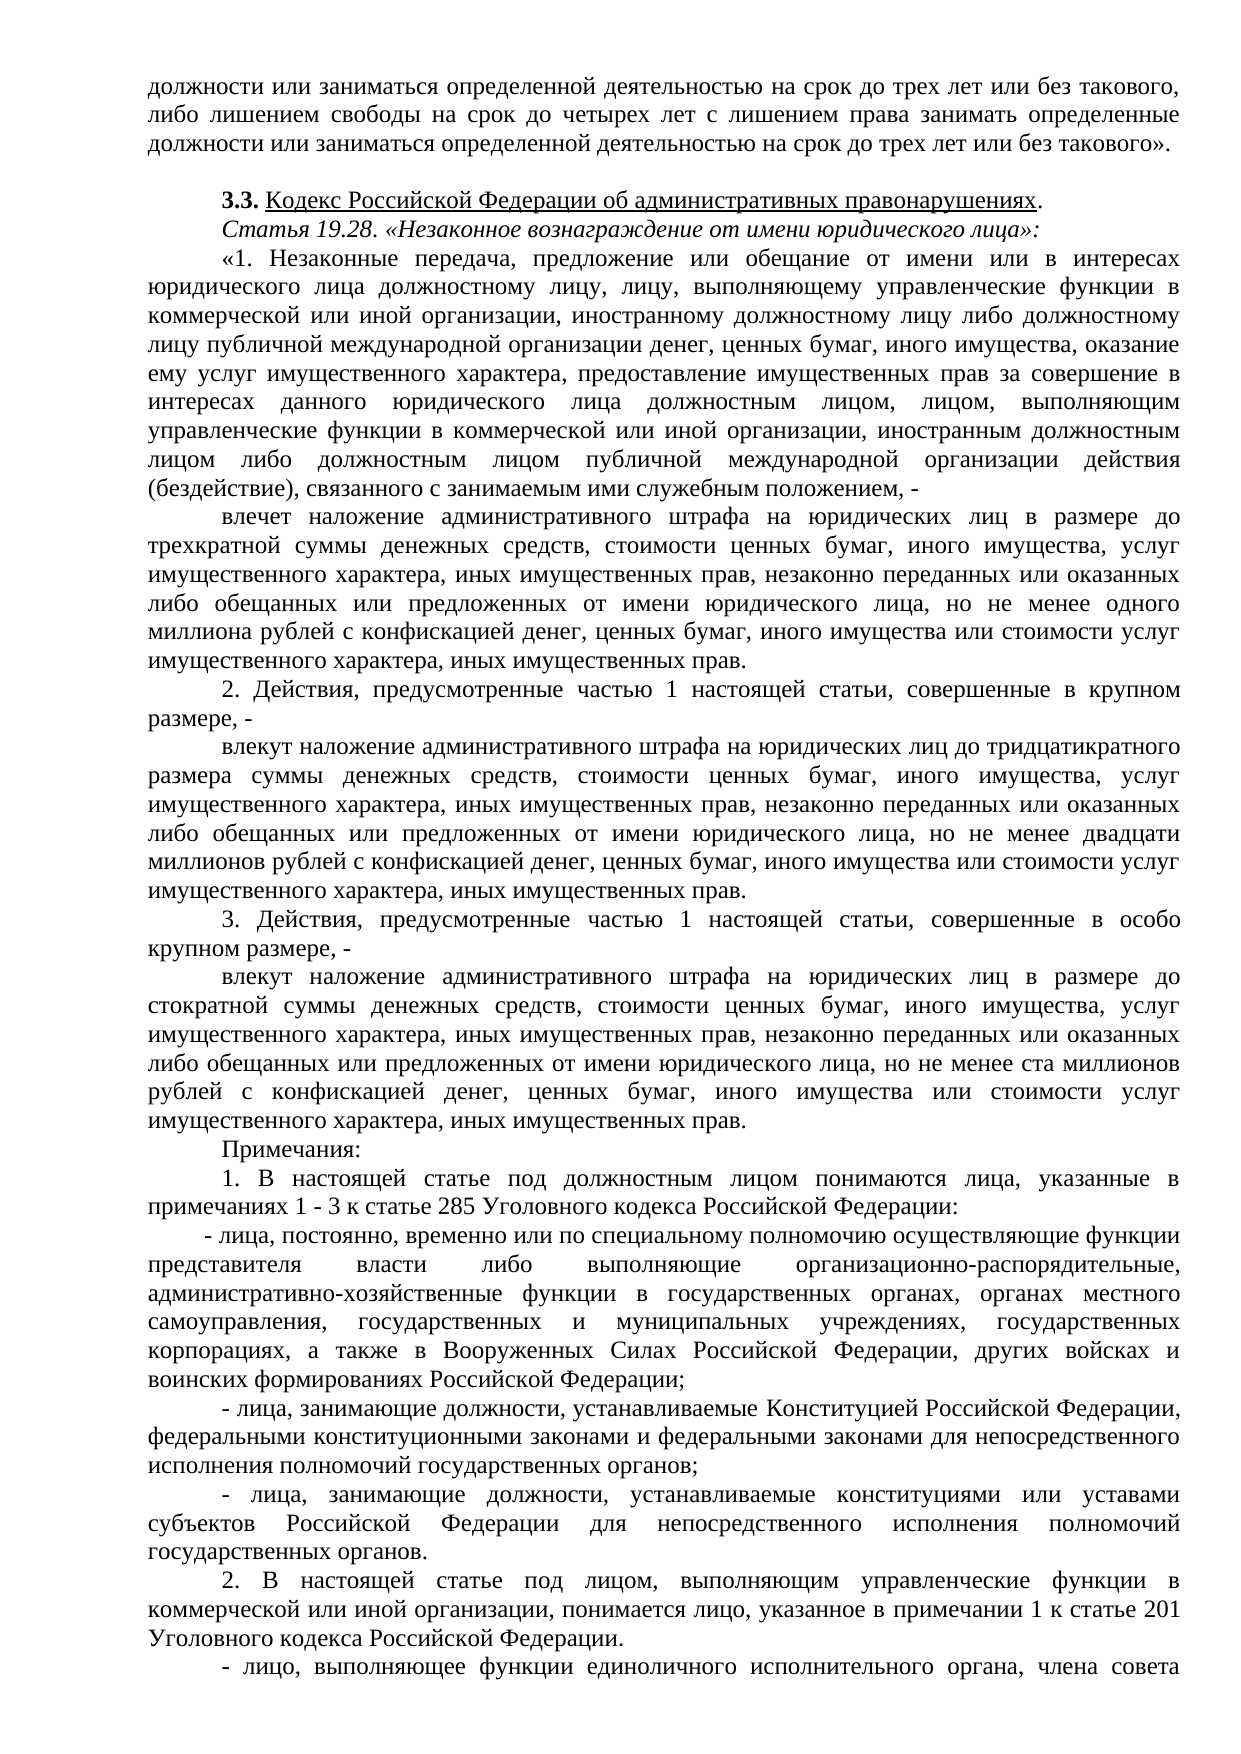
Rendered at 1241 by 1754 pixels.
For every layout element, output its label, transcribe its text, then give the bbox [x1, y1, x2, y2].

text 3. Действия, предусмотренные частью 1 настоящей статьи, совершенные в особо крупном размере, - [148, 904, 1181, 961]
text 1. В настоящей статье под должностным лицом понимаются лица, указанные в примечаниях 1 - 3 к статье 285 Уголовного кодекса Российской Федерации: [148, 1163, 1181, 1220]
text влечет наложение административного штрафа на юридических лиц в размере до трехкратной суммы денежных средств, стоимости ценных бумаг, иного имущества, услуг имущественного характера, иных имущественных прав, незаконно переданных или оказанных либо обещанных или предложенных от имени юридического лица, но не менее одного миллиона рублей с конфискацией денег, ценных бумаг, иного имущества или стоимости услуг имущественного характера, иных имущественных прав. [148, 501, 1181, 674]
text Статья 19.28. «Незаконное вознаграждение от имени юридического лица»: [148, 214, 1181, 243]
text 2. В настоящей статье под лицом, выполняющим управленческие функции в коммерческой или иной организации, понимается лицо, указанное в примечании 1 к статье 201 Уголовного кодекса Российской Федерации. [148, 1565, 1181, 1651]
text - лица, занимающие должности, устанавливаемые Конституцией Российской Федерации, федеральными конституционными законами и федеральными законами для непосредственного исполнения полномочий государственных органов; [148, 1393, 1181, 1479]
text 3.3. Кодекс Российской Федерации об административных правонарушениях. [148, 185, 1181, 214]
text 2. Действия, предусмотренные частью 1 настоящей статьи, совершенные в крупном размере, - [148, 674, 1181, 731]
text - лица, занимающие должности, устанавливаемые конституциями или уставами субъектов Российской Федерации для непосредственного исполнения полномочий государственных органов. [148, 1479, 1181, 1565]
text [148, 1651, 1181, 1680]
text влекут наложение административного штрафа на юридических лиц до тридцатикратного размера суммы денежных средств, стоимости ценных бумаг, иного имущества, услуг имущественного характера, иных имущественных прав, незаконно переданных или оказанных либо обещанных или предложенных от имени юридического лица, но не менее двадцати миллионов рублей с конфискацией денег, ценных бумаг, иного имущества или стоимости услуг имущественного характера, иных имущественных прав. [148, 731, 1181, 904]
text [148, 71, 1181, 157]
text - лица, постоянно, временно или по специальному полномочию осуществляющие функции представителя власти либо выполняющие организационно-распорядительные, административно-хозяйственные функции в государственных органах, органах местного самоуправления, государственных и муниципальных учреждениях, государственных корпорациях, а также в Вооруженных Силах Российской Федерации, других войсках и воинских формированиях Российской Федерации; [148, 1220, 1181, 1393]
text «1. Незаконные передача, предложение или обещание от имени или в интересах юридического лица должностному лицу, лицу, выполняющему управленческие функции в коммерческой или иной организации, иностранному должностному лицу либо должностному лицу публичной международной организации денег, ценных бумаг, иного имущества, оказание ему услуг имущественного характера, предоставление имущественных прав за совершение в интересах данного юридического лица должностным лицом, лицом, выполняющим управленческие функции в коммерческой или иной организации, иностранным должностным лицом либо должностным лицом публичной международной организации действия (бездействие), связанного с занимаемым ими служебным положением, - [148, 243, 1181, 501]
text Примечания: [148, 1134, 1181, 1163]
text влекут наложение административного штрафа на юридических лиц в размере до стократной суммы денежных средств, стоимости ценных бумаг, иного имущества, услуг имущественного характера, иных имущественных прав, незаконно переданных или оказанных либо обещанных или предложенных от имени юридического лица, но не менее ста миллионов рублей с конфискацией денег, ценных бумаг, иного имущества или стоимости услуг имущественного характера, иных имущественных прав. [148, 961, 1181, 1134]
